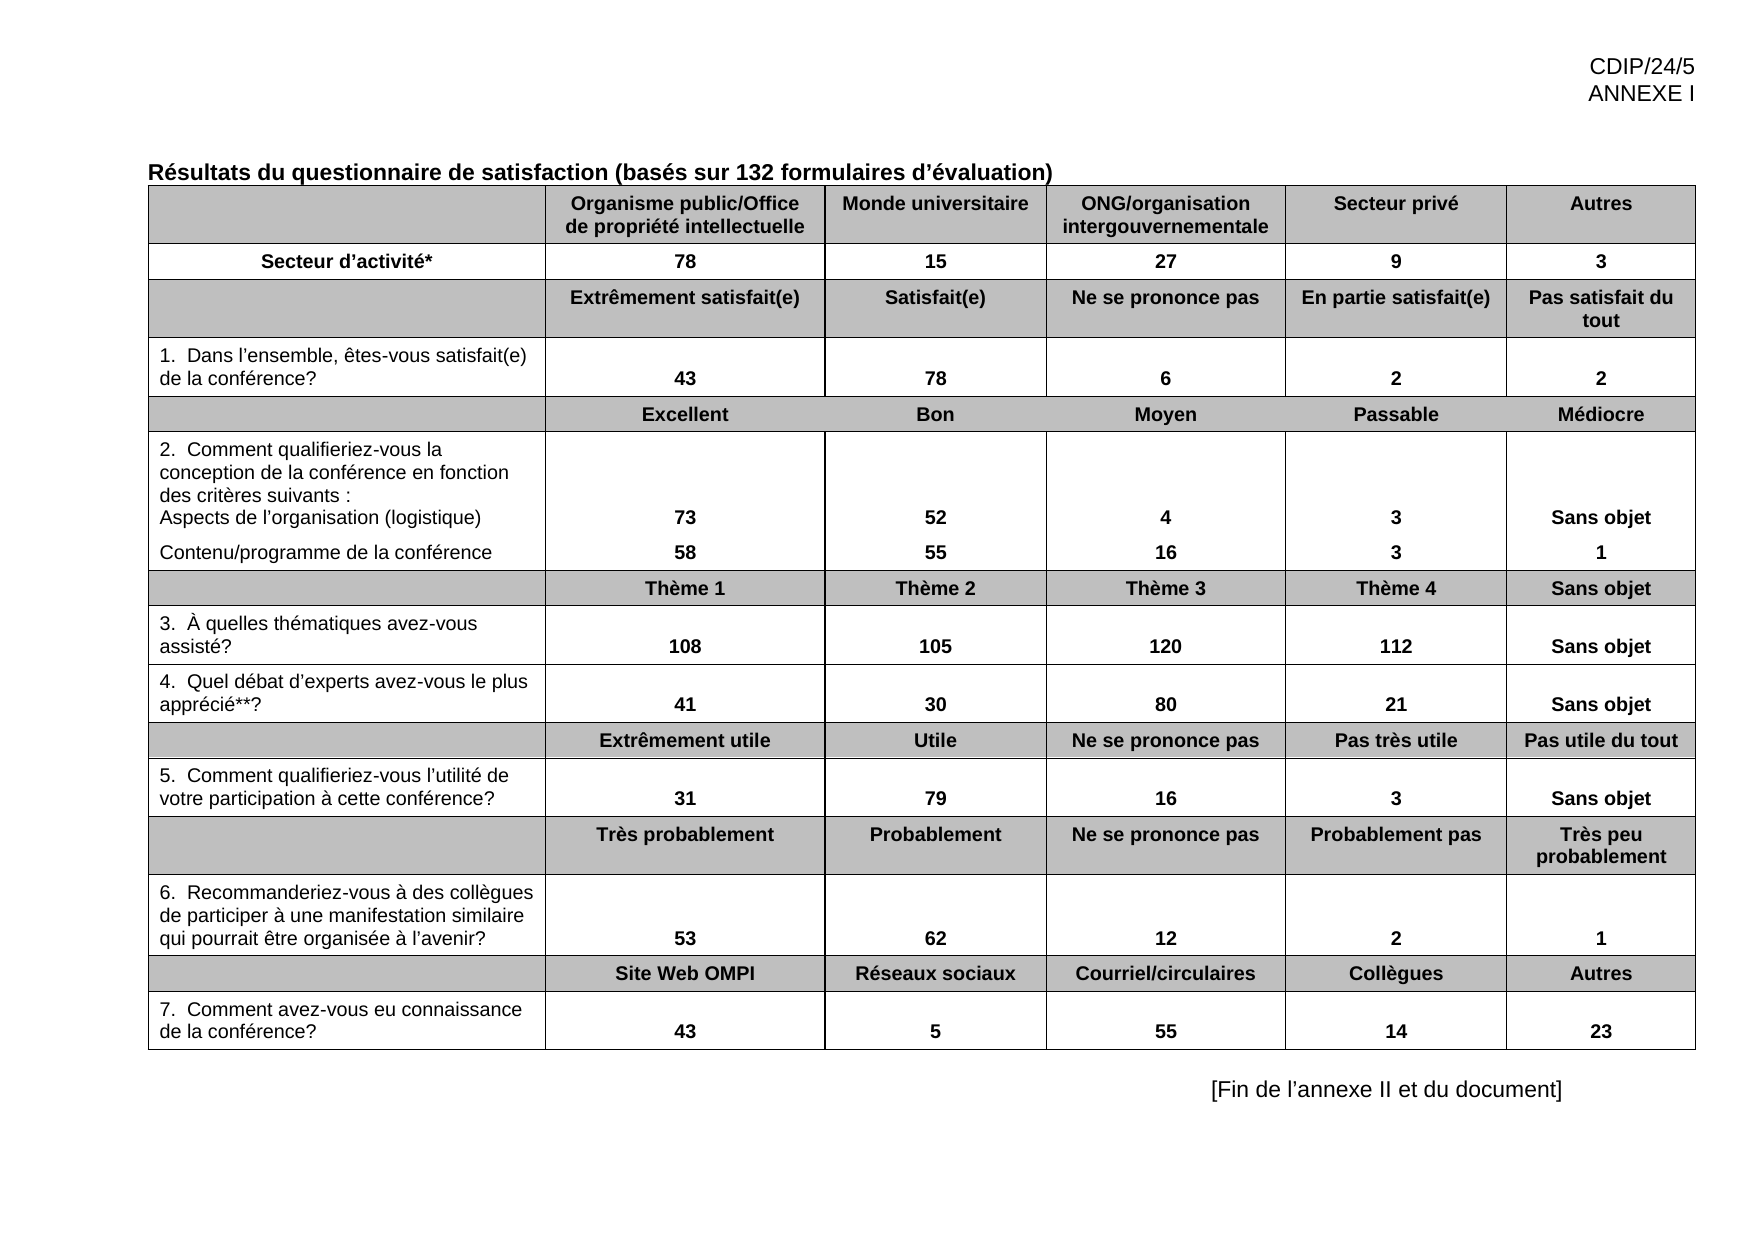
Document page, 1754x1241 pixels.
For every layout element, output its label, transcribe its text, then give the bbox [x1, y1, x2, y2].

table_cell 43 [546, 992, 824, 1049]
table_cell Contenu/programme de la conférence [149, 535, 545, 569]
table_cell 112 [1286, 606, 1506, 663]
table_cell Collègues [1286, 956, 1506, 991]
table_cell Extrêmement satisfait(e) [546, 280, 824, 337]
table_cell Utile [826, 723, 1046, 757]
table_cell [149, 817, 545, 874]
table_cell 3 [1286, 432, 1506, 535]
table_cell 3. À quelles thématiques avez-vous assisté? [149, 606, 545, 663]
table_cell Excellent [546, 397, 825, 431]
table_cell 1 [1507, 535, 1695, 569]
table_cell Probablement [826, 817, 1046, 874]
table_cell Sans objet [1507, 665, 1695, 722]
table_cell 73 [546, 432, 824, 535]
table_cell 120 [1047, 606, 1285, 663]
table_cell 4. Quel débat d’experts avez-vous le plus apprécié**? [149, 665, 545, 722]
table_cell 2. Comment qualifieriez-vous la conception de la conférence en fonction des critères suivants : Aspects de l’organisation (logistique) [149, 432, 545, 535]
table_cell Médiocre [1507, 397, 1695, 431]
table_cell Réseaux sociaux [826, 956, 1046, 991]
table_cell Ne se prononce pas [1047, 817, 1285, 874]
table_cell 3 [1507, 244, 1695, 279]
table_cell 21 [1286, 665, 1506, 722]
table_cell 1. Dans l’ensemble, êtes-vous satisfait(e) de la conférence? [149, 338, 545, 396]
table_cell Autres [1507, 956, 1695, 991]
table_cell 79 [826, 759, 1046, 816]
table_cell Satisfait(e) [826, 280, 1046, 337]
table_cell Sans objet [1507, 432, 1695, 535]
table_cell Thème 2 [826, 571, 1046, 605]
table_cell 105 [826, 606, 1046, 663]
table_cell 16 [1047, 759, 1285, 816]
table_cell 2 [1507, 338, 1695, 396]
table_cell Ne se prononce pas [1047, 723, 1285, 757]
table_cell Très probablement [546, 817, 824, 874]
table_cell En partie satisfait(e) [1286, 280, 1506, 337]
table_cell 14 [1286, 992, 1506, 1049]
table_cell 80 [1047, 665, 1285, 722]
table_cell 12 [1047, 875, 1285, 955]
table_cell 23 [1507, 992, 1695, 1049]
table_cell 55 [1047, 992, 1285, 1049]
table_cell 41 [546, 665, 824, 722]
table_cell [149, 956, 545, 991]
table_cell Thème 3 [1047, 571, 1285, 605]
table_cell 31 [546, 759, 824, 816]
table_cell 53 [546, 875, 824, 955]
table_header Autres [1507, 186, 1695, 243]
table_cell 30 [826, 665, 1046, 722]
table_cell Pas satisfait du tout [1507, 280, 1695, 337]
table_cell Extrêmement utile [546, 723, 824, 757]
table_cell 55 [826, 535, 1046, 569]
table_cell 52 [826, 432, 1046, 535]
table_cell Secteur d’activité* [149, 244, 545, 279]
table_cell 78 [826, 338, 1046, 396]
table_cell Thème 1 [546, 571, 824, 605]
table_cell 5 [826, 992, 1046, 1049]
text Résultats du questionnaire de satisfaction (basés sur 132 formulaires d’évaluation) [148, 158, 1695, 185]
table_header Secteur privé [1286, 186, 1506, 243]
table_cell 5. Comment qualifieriez-vous l’utilité de votre participation à cette conférence? [149, 759, 545, 816]
table_cell 3 [1286, 759, 1506, 816]
table_cell Pas utile du tout [1507, 723, 1695, 757]
table_header Monde universitaire [826, 186, 1046, 243]
table_cell 1 [1507, 875, 1695, 955]
table_cell 6. Recommanderiez-vous à des collègues de participer à une manifestation similaire qui pourrait être organisée à l’avenir? [149, 875, 545, 955]
table_cell [149, 280, 545, 337]
table_cell 2 [1286, 338, 1506, 396]
table_cell 9 [1286, 244, 1506, 279]
table_cell Thème 4 [1286, 571, 1506, 605]
table_cell 78 [546, 244, 824, 279]
table_cell Moyen [1046, 397, 1285, 431]
table_cell 108 [546, 606, 824, 663]
table_cell Courriel/circulaires [1047, 956, 1285, 991]
table_cell Site Web OMPI [546, 956, 824, 991]
table_cell [149, 571, 545, 605]
table_cell Sans objet [1507, 759, 1695, 816]
table_header [149, 186, 545, 243]
table_cell Sans objet [1507, 571, 1695, 605]
table_cell 3 [1286, 535, 1506, 569]
table_cell Probablement pas [1286, 817, 1506, 874]
table_cell 4 [1047, 432, 1285, 535]
table_cell Bon [825, 397, 1046, 431]
table_header ONG/organisation intergouvernementale [1047, 186, 1285, 243]
table_header Organisme public/Office de propriété intellectuelle [546, 186, 824, 243]
table_cell [149, 723, 545, 757]
table_cell 58 [546, 535, 824, 569]
table_cell 15 [826, 244, 1046, 279]
table_cell [149, 397, 545, 431]
table_cell 2 [1286, 875, 1506, 955]
table_cell Passable [1285, 397, 1507, 431]
table_cell 16 [1047, 535, 1285, 569]
table_cell Sans objet [1507, 606, 1695, 663]
table_cell Ne se prononce pas [1047, 280, 1285, 337]
table_cell 6 [1047, 338, 1285, 396]
text [Fin de l’annexe II et du document] [1211, 1076, 1695, 1103]
table_cell 43 [546, 338, 824, 396]
table_cell Très peu probablement [1507, 817, 1695, 874]
table_cell 27 [1047, 244, 1285, 279]
table_cell 7. Comment avez-vous eu connaissance de la conférence? [149, 992, 545, 1049]
table_cell 62 [826, 875, 1046, 955]
table_cell Pas très utile [1286, 723, 1506, 757]
